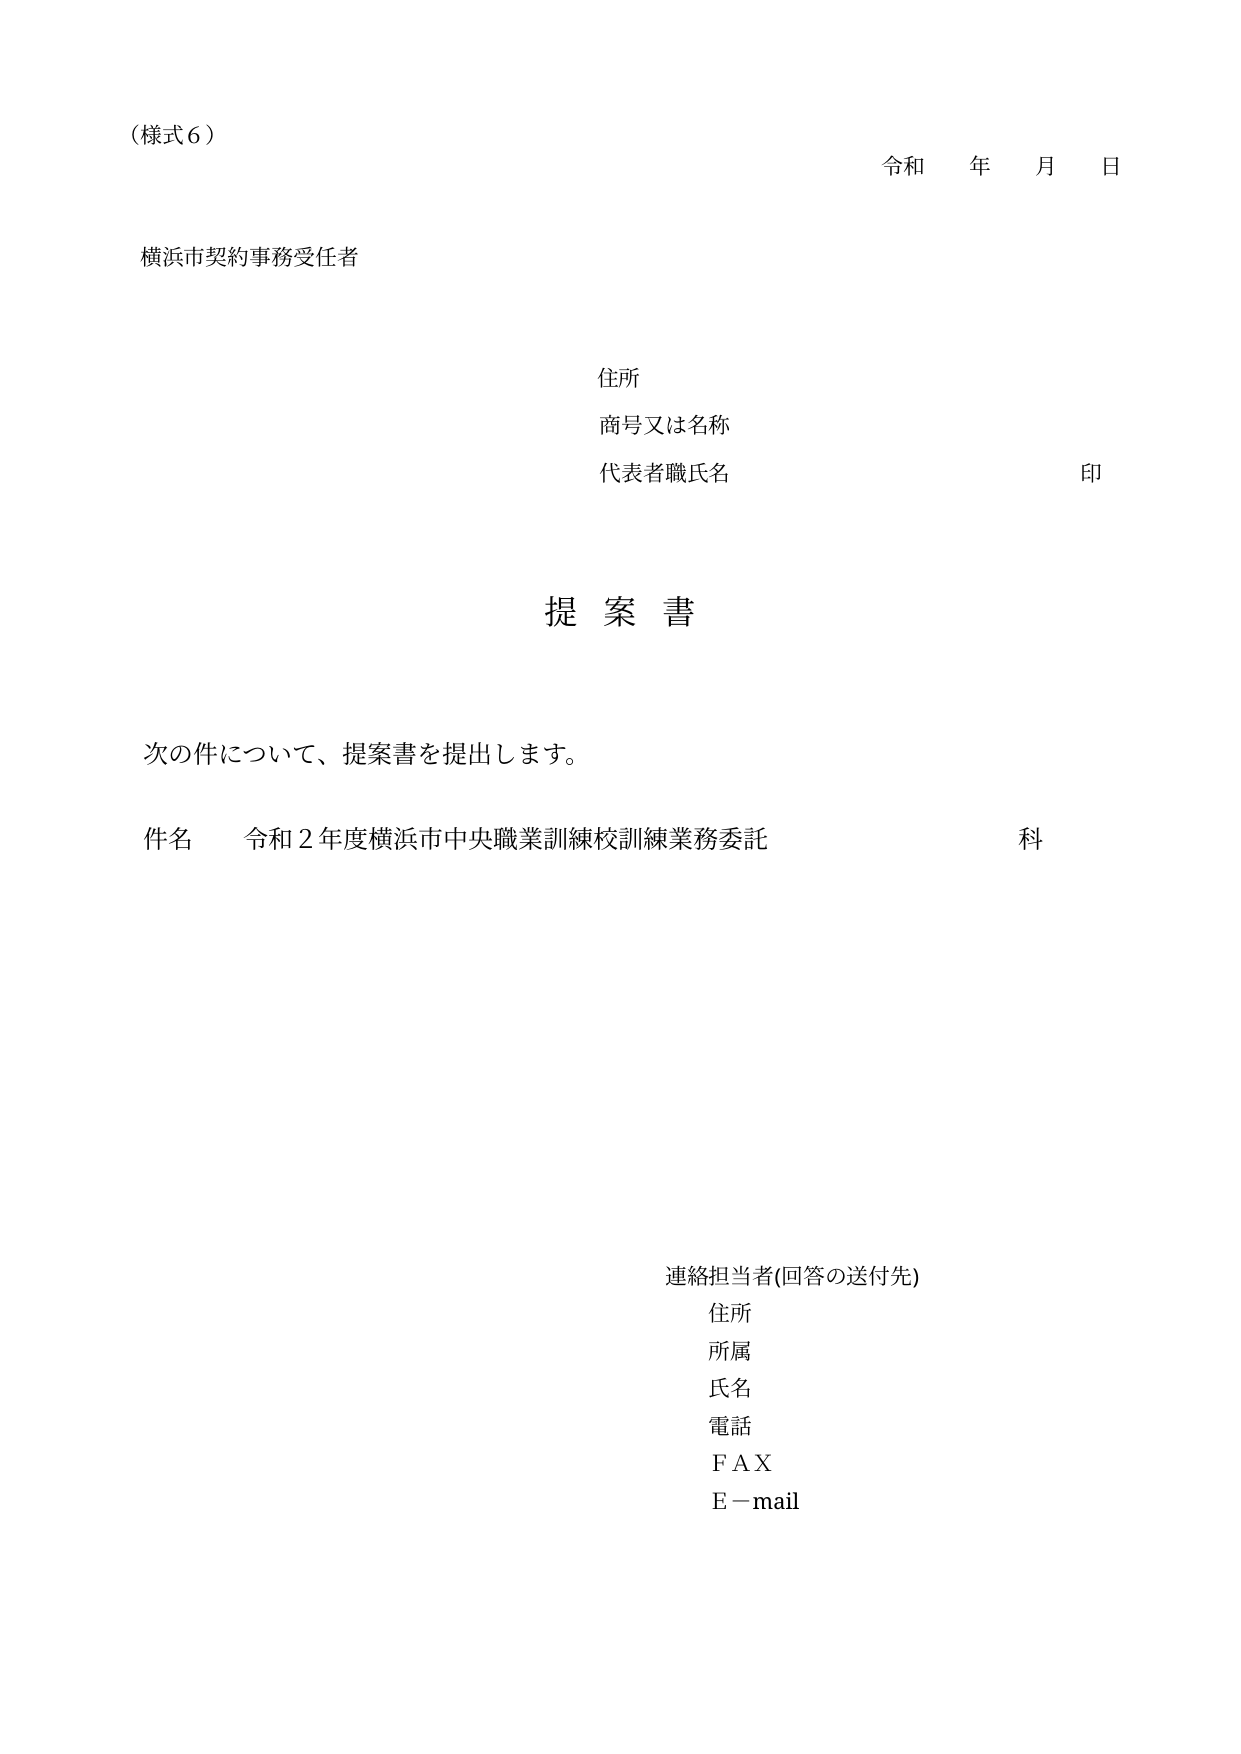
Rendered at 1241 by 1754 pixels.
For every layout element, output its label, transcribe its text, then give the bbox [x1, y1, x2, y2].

text 所属 [118, 1329, 1122, 1367]
text 次の件について、提案書を提出します。 [118, 734, 1122, 770]
text 商号又は名称 [118, 409, 1122, 440]
text 住所 [118, 361, 1122, 393]
text 氏名 [118, 1367, 1122, 1404]
text 件名 令和２年度横浜市中央職業訓練校訓練業務委託 科 [118, 820, 1122, 856]
text ＦＡＸ [118, 1442, 1122, 1479]
text （様式６） [118, 118, 1122, 149]
text 電話 [118, 1404, 1122, 1442]
text 代表者職氏名 印 [118, 456, 1122, 487]
text 提 案 書 [118, 586, 1122, 634]
text 横浜市契約事務受任者 [118, 241, 1122, 272]
text 連絡担当者(回答の送付先) [118, 1254, 1122, 1292]
text 住所 [118, 1292, 1122, 1329]
text Ｅ－mail [118, 1479, 1122, 1517]
text 令和 年 月 日 [118, 149, 1122, 181]
